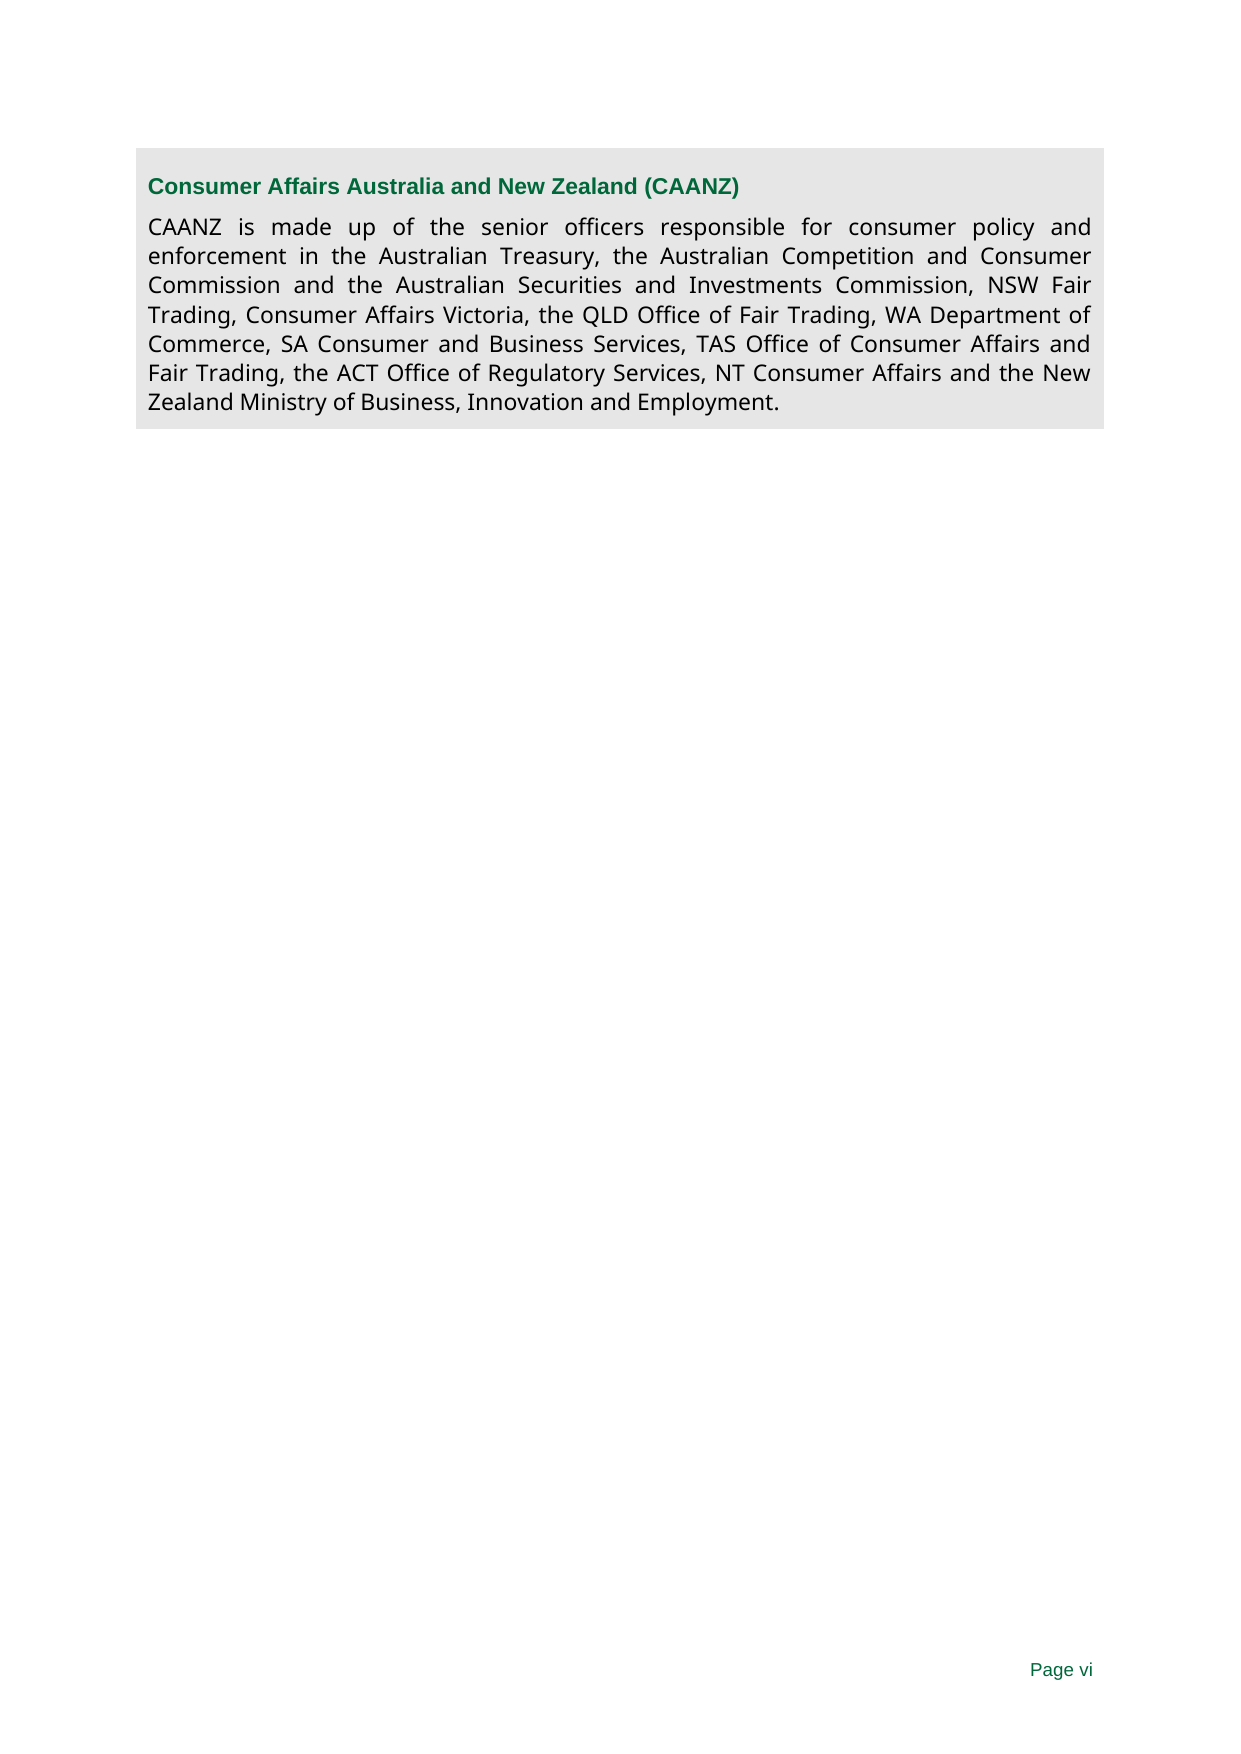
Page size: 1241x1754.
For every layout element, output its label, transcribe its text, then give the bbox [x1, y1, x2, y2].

table_header Consumer Affairs Australia and New Zealand (CAANZ) CAANZ is made up of the senior officers responsible for consumer policy and enforcement in the Australian Treasury, the Australian Competition and Consumer Commission and the Australian Securities and Investments Commission, NSW Fair Trading, Consumer Affairs Victoria, the QLD Office of Fair Trading, WA Department of Commerce, SA Consumer and Business Services, TAS Office of Consumer Affairs and Fair Trading, the ACT Office of Regulatory Services, NT Consumer Affairs and the New Zealand Ministry of Business, Innovation and Employment. [136, 148, 1104, 429]
